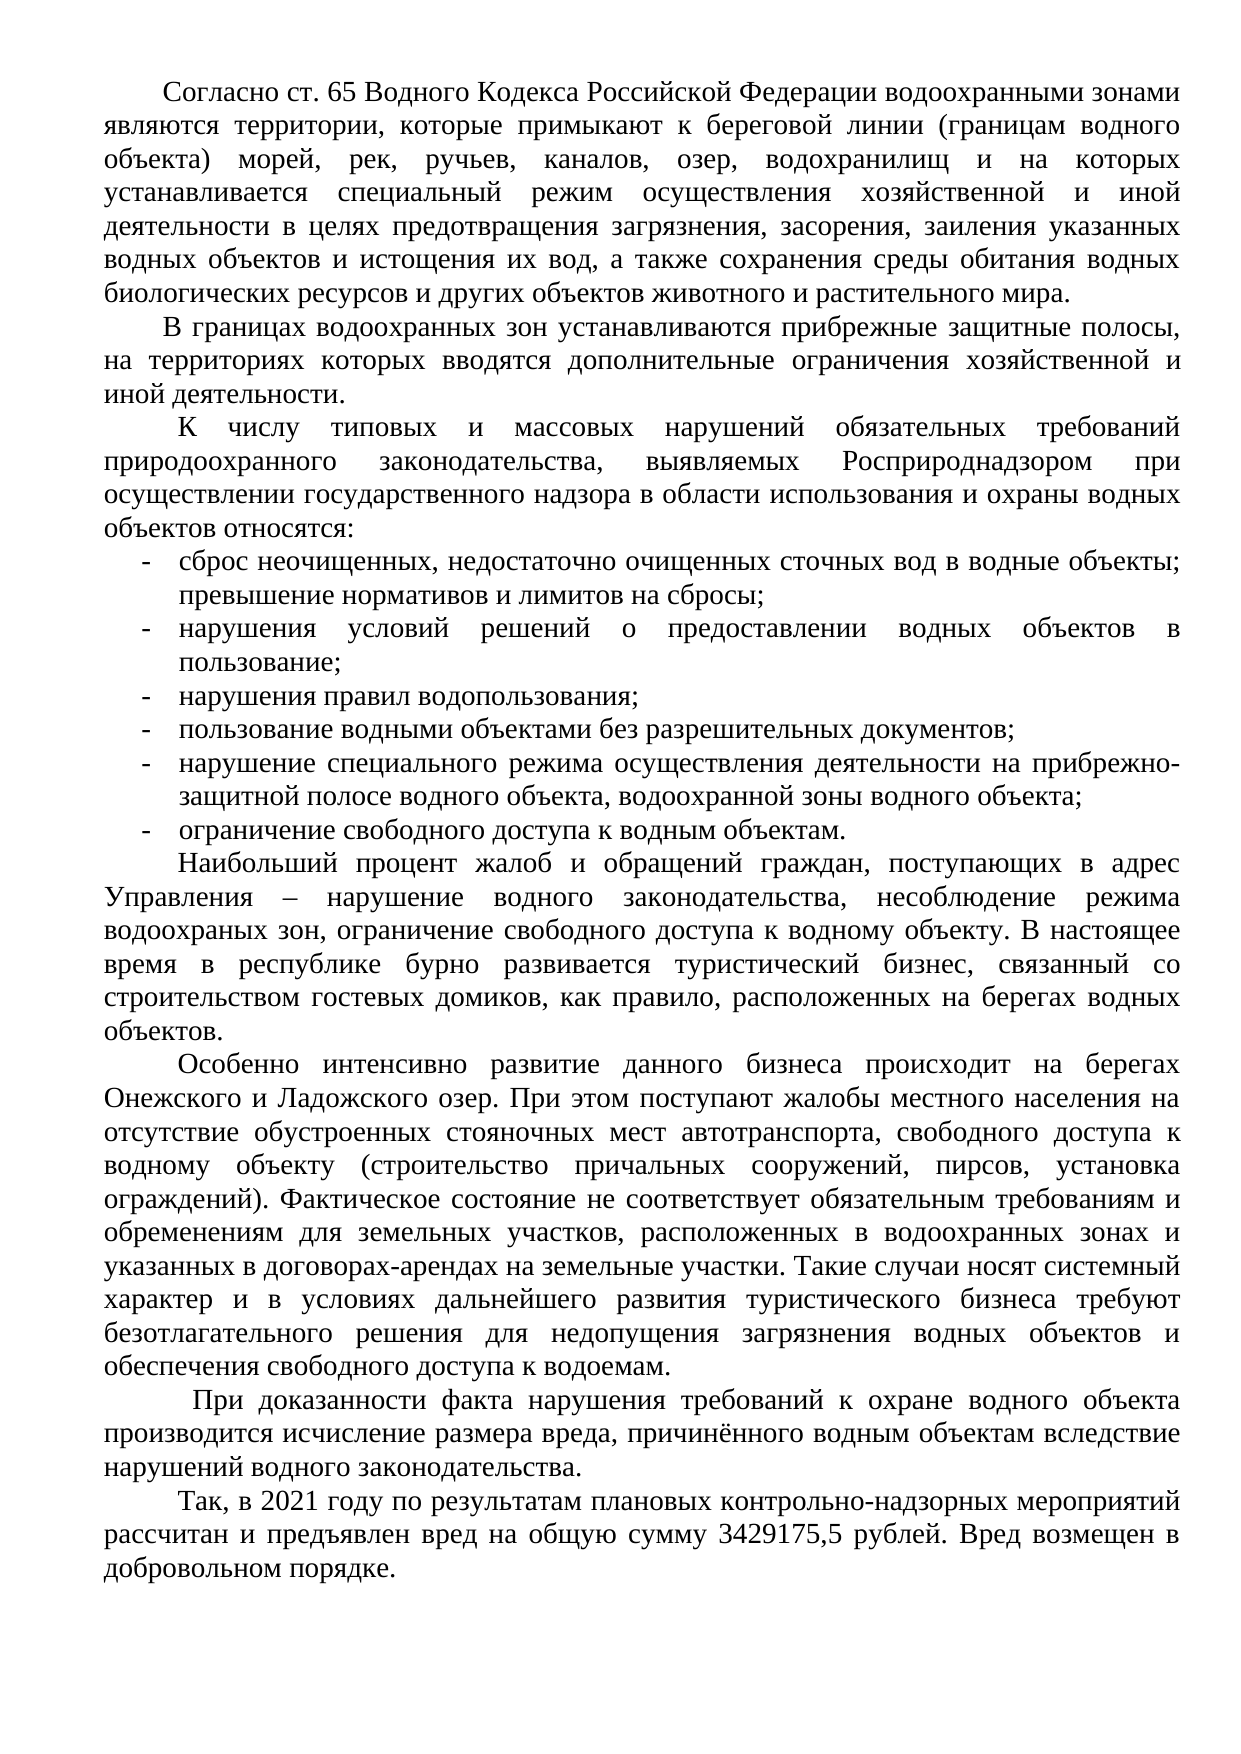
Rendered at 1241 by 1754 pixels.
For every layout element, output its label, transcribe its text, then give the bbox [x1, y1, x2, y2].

list нарушение специального режима осуществления деятельности на прибрежно-защитной полосе водного объекта, водоохранной зоны водного объекта; [141, 745, 1181, 812]
text К числу типовых и массовых нарушений обязательных требований природоохранного законодательства, выявляемых Росприроднадзором при осуществлении государственного надзора в области использования и охраны водных объектов относятся: [103, 409, 1181, 543]
text В границах водоохранных зон устанавливаются прибрежные защитные полосы, на территориях которых вводятся дополнительные ограничения хозяйственной и иной деятельности. [103, 309, 1181, 409]
text Согласно ст. 65 Водного Кодекса Российской Федерации водоохранными зонами являются территории, которые примыкают к береговой линии (границам водного объекта) морей, рек, ручьев, каналов, озер, водохранилищ и на которых устанавливается специальный режим осуществления хозяйственной и иной деятельности в целях предотвращения загрязнения, засорения, заиления указанных водных объектов и истощения их вод, а также сохранения среды обитания водных биологических ресурсов и других объектов животного и растительного мира. [103, 74, 1181, 309]
list пользование водными объектами без разрешительных документов; [141, 711, 1181, 745]
list сброс неочищенных, недостаточно очищенных сточных вод в водные объекты; превышение нормативов и лимитов на сбросы; [141, 543, 1181, 611]
text При доказанности факта нарушения требований к охране водного объекта производится исчисление размера вреда, причинённого водным объектам вследствие нарушений водного законодательства. [103, 1382, 1181, 1483]
text Наибольший процент жалоб и обращений граждан, поступающих в адрес Управления – нарушение водного законодательства, несоблюдение режима водоохраных зон, ограничение свободного доступа к водному объекту. В настоящее время в республике бурно развивается туристический бизнес, связанный со строительством гостевых домиков, как правило, расположенных на берегах водных объектов. [103, 845, 1181, 1047]
list ограничение свободного доступа к водным объектам. [141, 812, 1181, 845]
list нарушения условий решений о предоставлении водных объектов в пользование; [141, 611, 1181, 678]
text Особенно интенсивно развитие данного бизнеса происходит на берегах Онежского и Ладожского озер. При этом поступают жалобы местного населения на отсутствие обустроенных стояночных мест автотранспорта, свободного доступа к водному объекту (строительство причальных сооружений, пирсов, установка ограждений). Фактическое состояние не соответствует обязательным требованиям и обременениям для земельных участков, расположенных в водоохранных зонах и указанных в договорах-арендах на земельные участки. Такие случаи носят системный характер и в условиях дальнейшего развития туристического бизнеса требуют безотлагательного решения для недопущения загрязнения водных объектов и обеспечения свободного доступа к водоемам. [103, 1047, 1181, 1382]
list нарушения правил водопользования; [141, 678, 1181, 711]
text Так, в 2021 году по результатам плановых контрольно-надзорных мероприятий рассчитан и предъявлен вред на общую сумму 3429175,5 рублей. Вред возмещен в добровольном порядке. [103, 1483, 1181, 1583]
